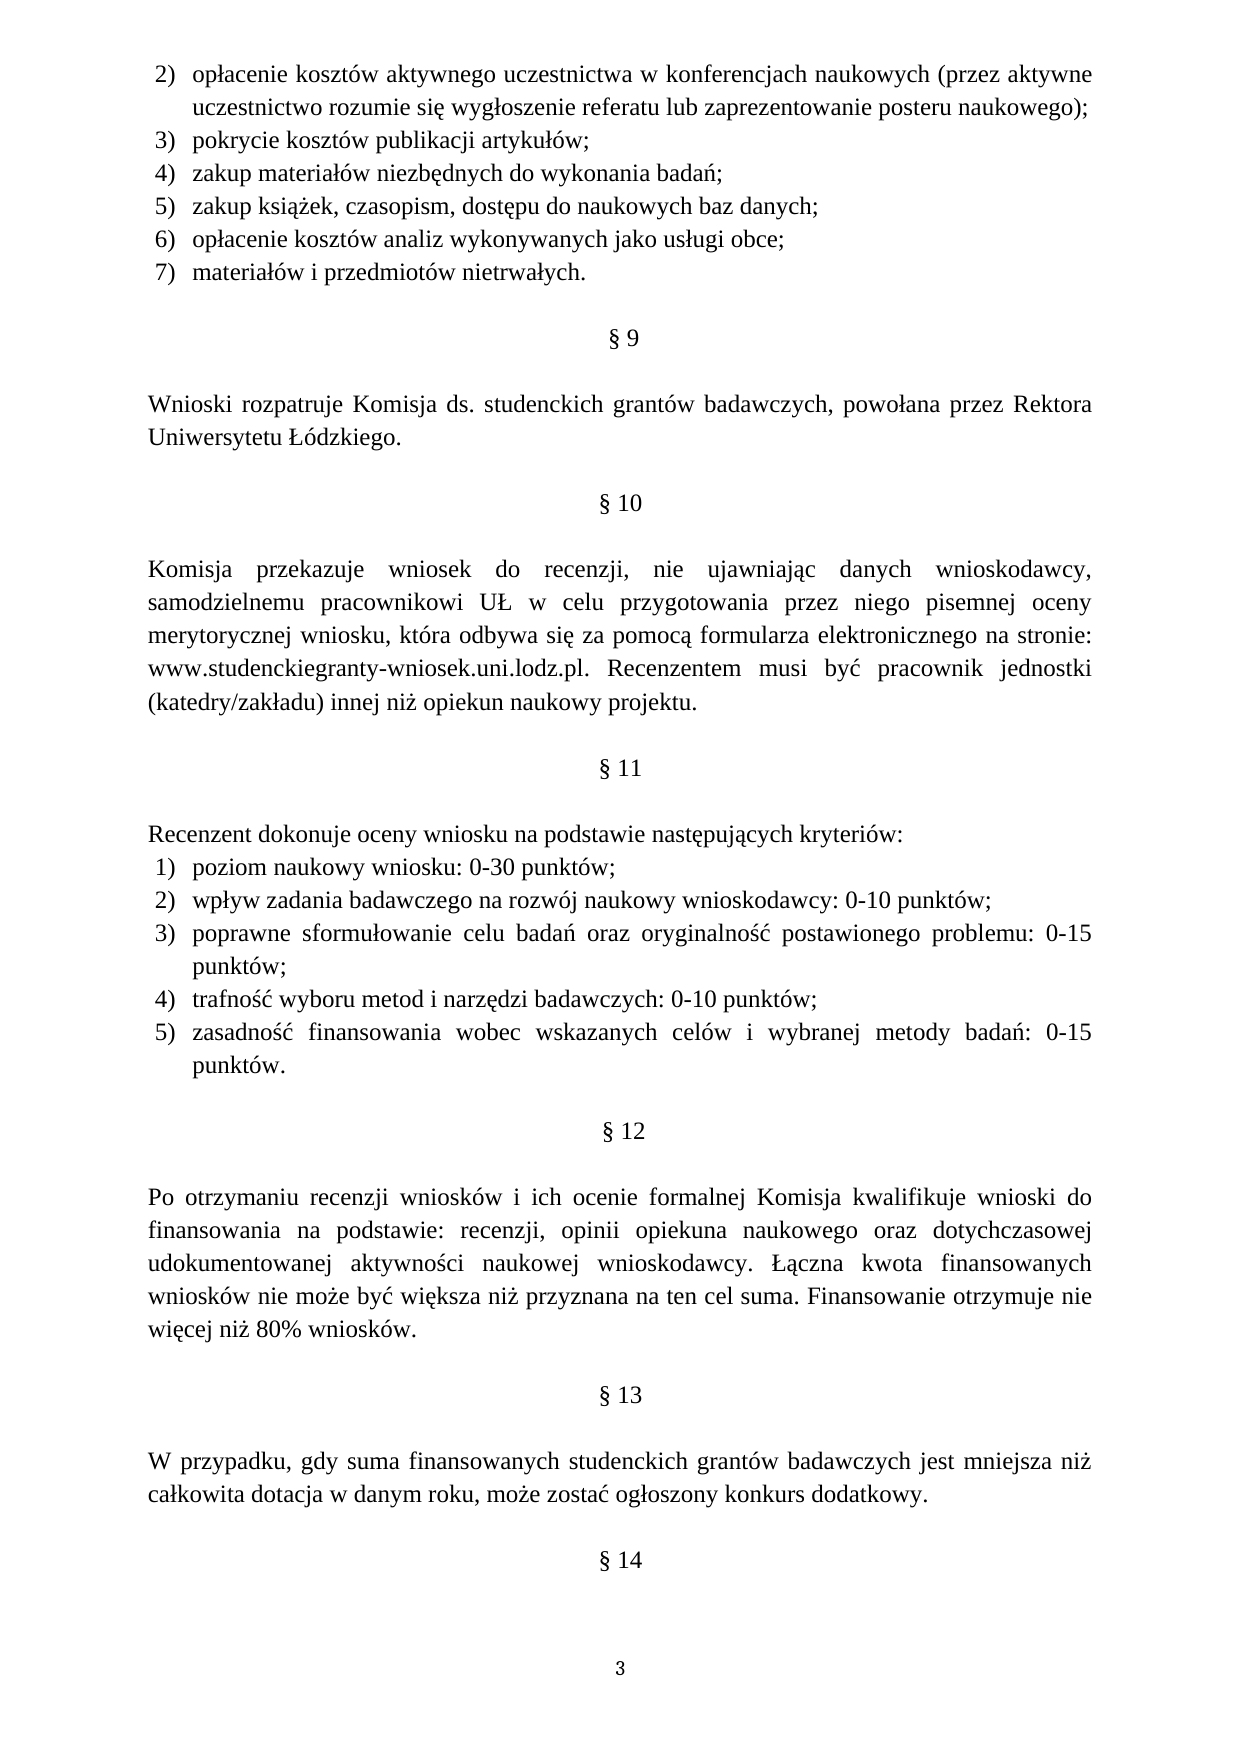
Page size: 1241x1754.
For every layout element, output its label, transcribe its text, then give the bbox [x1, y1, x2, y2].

text § 12 [154, 1116, 1093, 1144]
text Komisja przekazuje wniosek do recenzji, nie ujawniając danych wnioskodawcy, samodzielnemu pracownikowi UŁ w celu przygotowania przez niego pisemnej oceny merytorycznej wniosku, która odbywa się za pomocą formularza elektronicznego na stronie: www.studenckiegranty-wniosek.uni.lodz.pl. Recenzentem musi być pracownik jednostki (katedry/zakładu) innej niż opiekun naukowy projektu. [148, 554, 1093, 715]
text § 10 [148, 488, 1093, 517]
list pokrycie kosztów publikacji artykułów; [154, 125, 1093, 154]
text Po otrzymaniu recenzji wniosków i ich ocenie formalnej Komisja kwalifikuje wnioski do finansowania na podstawie: recenzji, opinii opiekuna naukowego oraz dotychczasowej udokumentowanej aktywności naukowej wnioskodawcy. Łączna kwota finansowanych wniosków nie może być większa niż przyznana na ten cel suma. Finansowanie otrzymuje nie więcej niż 80% wniosków. [148, 1182, 1093, 1343]
text § 9 [154, 323, 1093, 352]
list poziom naukowy wniosku: 0-30 punktów; [154, 852, 1093, 880]
list trafność wyboru metod i narzędzi badawczych: 0-10 punktów; [154, 984, 1093, 1012]
list opłacenie kosztów aktywnego uczestnictwa w konferencjach naukowych (przez aktywne uczestnictwo rozumie się wygłoszenie referatu lub zaprezentowanie posteru naukowego); [154, 59, 1093, 121]
list zakup materiałów niezbędnych do wykonania badań; [154, 158, 1093, 187]
text Wnioski rozpatruje Komisja ds. studenckich grantów badawczych, powołana przez Rektora Uniwersytetu Łódzkiego. [148, 389, 1093, 451]
text Recenzent dokonuje oceny wniosku na podstawie następujących kryteriów: [148, 819, 1093, 847]
text § 13 [148, 1380, 1093, 1409]
text W przypadku, gdy suma finansowanych studenckich grantów badawczych jest mniejsza niż całkowita dotacja w danym roku, może zostać ogłoszony konkurs dodatkowy. [148, 1446, 1093, 1508]
list zasadność finansowania wobec wskazanych celów i wybranej metody badań: 0-15 punktów. [154, 1017, 1093, 1078]
list wpływ zadania badawczego na rozwój naukowy wnioskodawcy: 0-10 punktów; [154, 885, 1093, 913]
text § 14 [148, 1545, 1093, 1574]
list poprawne sformułowanie celu badań oraz oryginalność postawionego problemu: 0-15 punktów; [154, 918, 1093, 979]
list zakup książek, czasopism, dostępu do naukowych baz danych; [154, 191, 1093, 220]
text § 11 [148, 753, 1093, 781]
list opłacenie kosztów analiz wykonywanych jako usługi obce; [154, 224, 1093, 253]
list materiałów i przedmiotów nietrwałych. [154, 257, 1093, 286]
